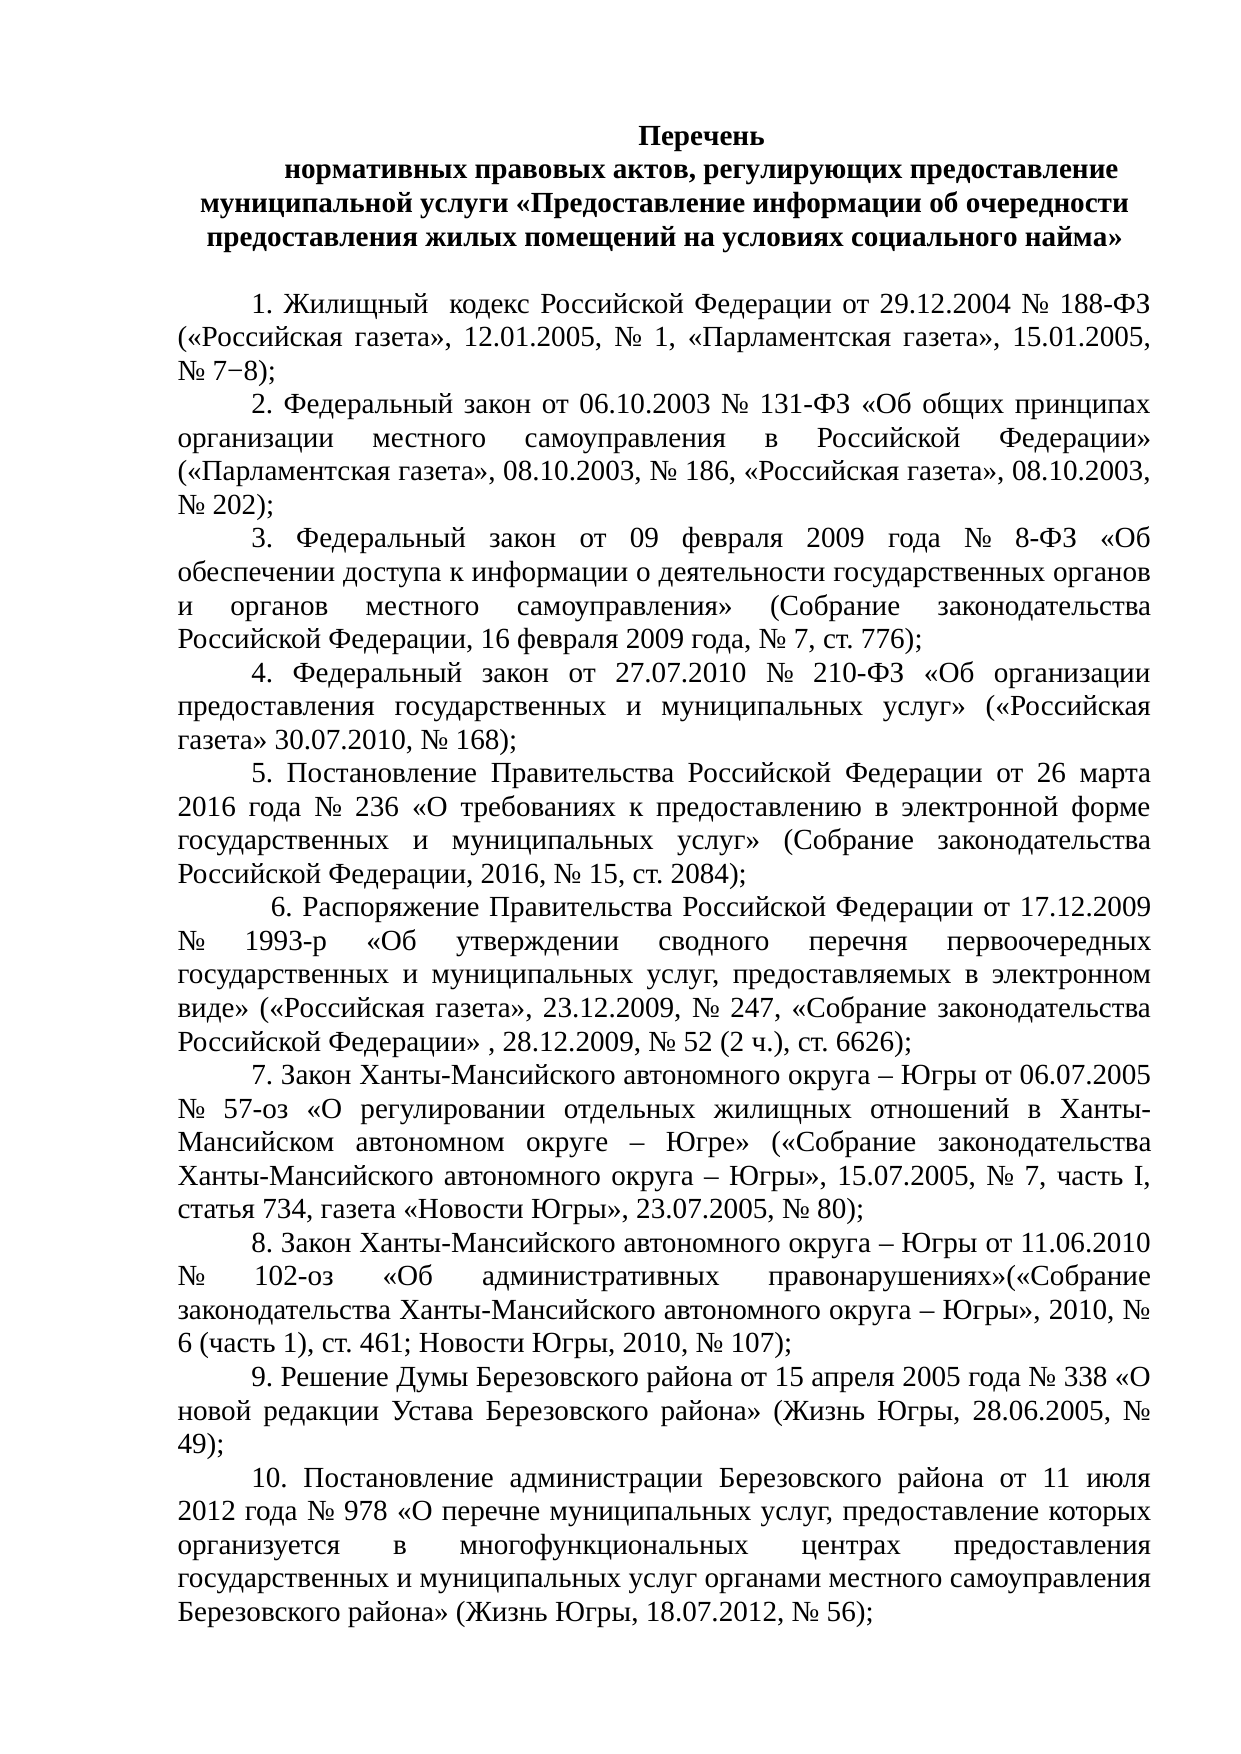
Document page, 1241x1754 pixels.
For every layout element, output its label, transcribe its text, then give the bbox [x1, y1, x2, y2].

text 2. Федеральный закон от 06.10.2003 № 131-ФЗ «Об общих принципах организации местного самоуправления в Российской Федерации» («Парламентская газета», 08.10.2003, № 186, «Российская газета», 08.10.2003, № 202); [177, 386, 1152, 521]
text 5. Постановление Правительства Российской Федерации от 26 марта 2016 года № 236 «О требованиях к предоставлению в электронной форме государственных и муниципальных услуг» (Собрание законодательства Российской Федерации, 2016, № 15, ст. 2084); [177, 755, 1152, 889]
text 8. Закон Ханты-Мансийского автономного округа – Югры от 11.06.2010 № 102-оз «Об административных правонарушениях»(«Собрание законодательства Ханты-Мансийского автономного округа – Югры», 2010, № 6 (часть 1), ст. 461; Новости Югры, 2010, № 107); [177, 1225, 1152, 1359]
text 3. Федеральный закон от 09 февраля 2009 года № 8-ФЗ «Об обеспечении доступа к информации о деятельности государственных органов и органов местного самоуправления» (Собрание законодательства Российской Федерации, 16 февраля 2009 года, № 7, ст. 776); [177, 521, 1152, 655]
text 7. Закон Ханты-Мансийского автономного округа – Югры от 06.07.2005 № 57-оз «О регулировании отдельных жилищных отношений в Ханты-Мансийском автономном округе – Югре» («Собрание законодательства Ханты-Мансийского автономного округа – Югры», 15.07.2005, № 7, часть I, статья 734, газета «Новости Югры», 23.07.2005, № 80); [177, 1057, 1152, 1225]
text 1. Жилищный кодекс Российской Федерации от 29.12.2004 № 188-ФЗ («Российская газета», 12.01.2005, № 1, «Парламентская газета», 15.01.2005, № 7−8); [177, 286, 1152, 386]
text 9. Решение Думы Березовского района от 15 апреля 2005 года № 338 «О новой редакции Устава Березовского района» (Жизнь Югры, 28.06.2005, № 49); [177, 1359, 1152, 1460]
text Перечень [177, 118, 1152, 152]
text нормативных правовых актов, регулирующих предоставление муниципальной услуги «Предоставление информации об очередности предоставления жилых помещений на условиях социального найма» [177, 152, 1152, 252]
text 4. Федеральный закон от 27.07.2010 № 210-ФЗ «Об организации предоставления государственных и муниципальных услуг» («Российская газета» 30.07.2010, № 168); [177, 655, 1152, 755]
text 10. Постановление администрации Березовского района от 11 июля 2012 года № 978 «О перечне муниципальных услуг, предоставление которых организуется в многофункциональных центрах предоставления государственных и муниципальных услуг органами местного самоуправления Березовского района» (Жизнь Югры, 18.07.2012, № 56); [177, 1460, 1152, 1627]
text 6. Распоряжение Правительства Российской Федерации от 17.12.2009 № 1993-р «Об утверждении сводного перечня первоочередных государственных и муниципальных услуг, предоставляемых в электронном виде» («Российская газета», 23.12.2009, № 247, «Собрание законодательства Российской Федерации» , 28.12.2009, № 52 (2 ч.), ст. 6626); [177, 889, 1152, 1057]
